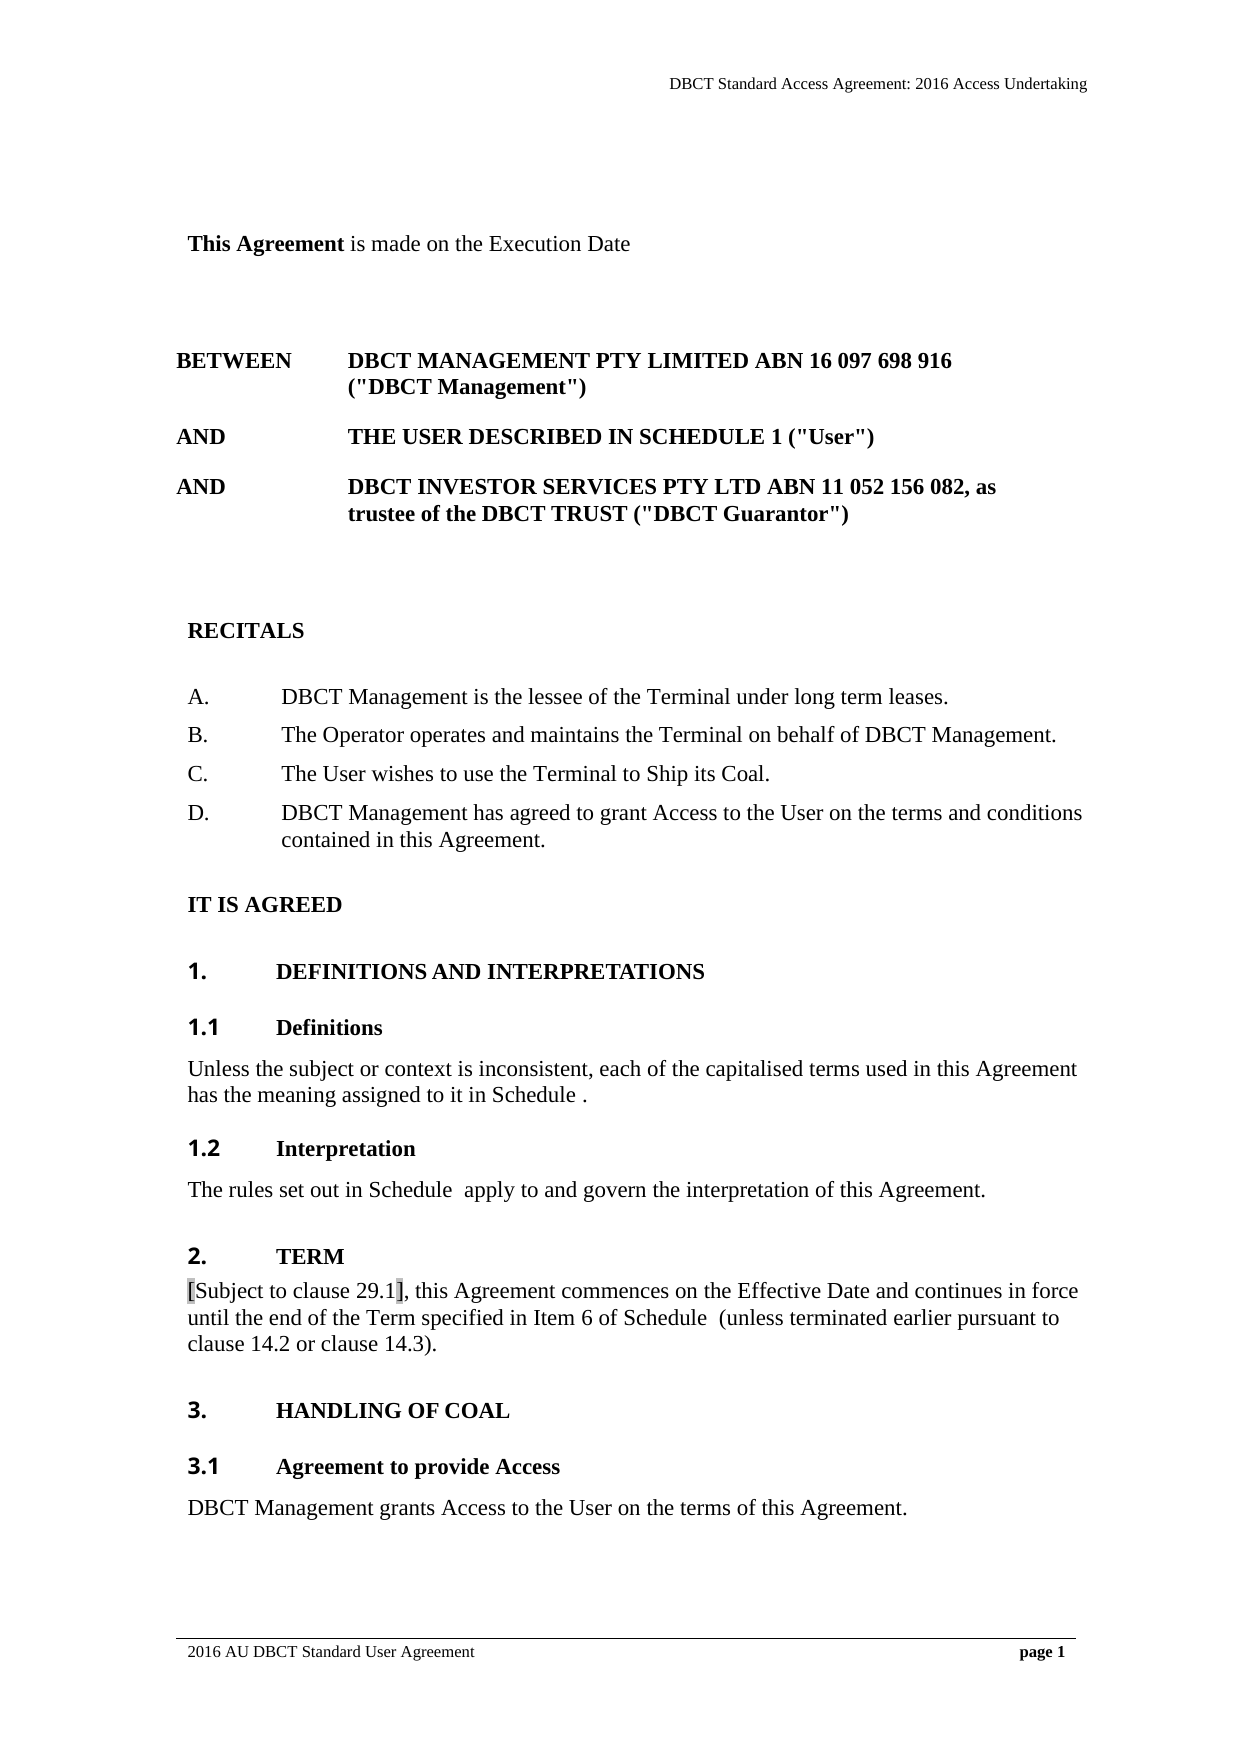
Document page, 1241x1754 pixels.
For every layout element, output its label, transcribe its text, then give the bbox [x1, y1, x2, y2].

text [Subject to clause 29.1], this Agreement commences on the Effective Date and continues in force until the end of the Term specified in Item 6 of Schedule 1 (unless terminated earlier pursuant to clause 14.2 or clause 14.3). [187, 1277, 1087, 1357]
text DBCT Management grants Access to the User on the terms of this Agreement. [187, 1494, 1087, 1520]
text Unless the subject or context is inconsistent, each of the capitalised terms used in this Agreement has the meaning assigned to it in Schedule 9. [187, 1055, 1087, 1107]
subtitle Definitions [187, 1011, 1087, 1042]
text B. The Operator operates and maintains the Terminal on behalf of DBCT Management. [187, 722, 1087, 748]
subtitle DEFINITIONS AND INTERPRETATIONS [187, 955, 1087, 986]
table_cell AND [176, 412, 336, 461]
table_cell AND [176, 461, 336, 538]
text A. DBCT Management is the lessee of the Terminal under long term leases. [187, 683, 1087, 709]
text IT IS AGREED [187, 891, 1087, 917]
table_header DBCT MANAGEMENT PTY LIMITED ABN 16 097 698 916 ("DBCT Management") [336, 335, 1053, 412]
text The rules set out in Schedule 9 apply to and govern the interpretation of this Agreement. [187, 1176, 1087, 1202]
text D. DBCT Management has agreed to grant Access to the User on the terms and conditions contained in this Agreement. [187, 799, 1087, 852]
table_cell THE USER DESCRIBED IN SCHEDULE 1 ("User") [336, 412, 1053, 461]
table_cell DBCT INVESTOR SERVICES PTY LTD ABN 11 052 156 082, as trustee of the DBCT TRUST ("DBCT Guarantor") [336, 461, 1053, 538]
text This Agreement is made on the Execution Date [187, 230, 1087, 256]
text RECITALS [187, 617, 1087, 644]
subtitle Interpretation [187, 1132, 1087, 1164]
text C. The User wishes to use the Terminal to Ship its Coal. [187, 760, 1087, 787]
subtitle HANDLING OF COAL [187, 1394, 1087, 1425]
subtitle Agreement to provide Access [187, 1450, 1087, 1482]
subtitle TERM [187, 1240, 1087, 1271]
table_header BETWEEN [176, 335, 336, 412]
